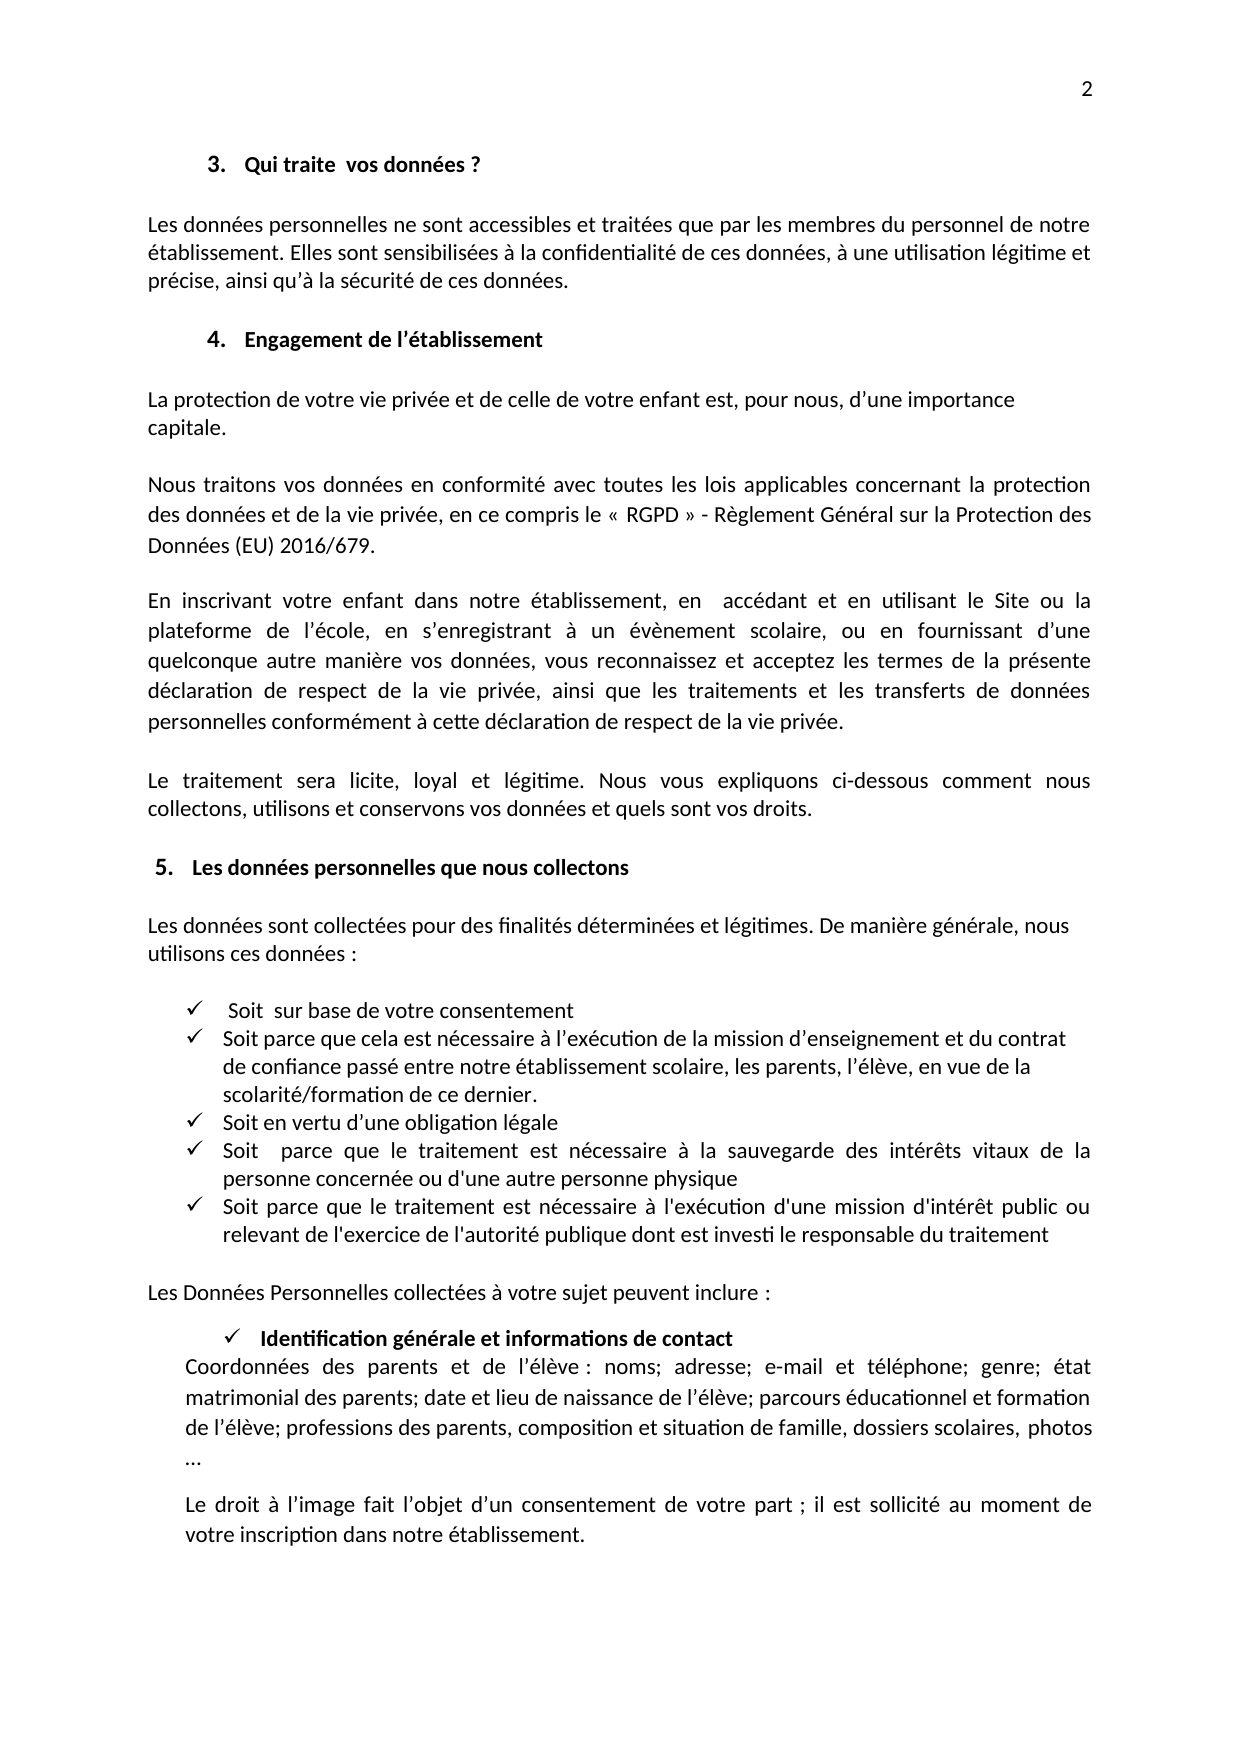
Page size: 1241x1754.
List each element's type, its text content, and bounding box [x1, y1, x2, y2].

text En inscrivant votre enfant dans notre établissement, en accédant et en utilisant le Site ou la plateforme de l’école, en s’enregistrant à un évènement scolaire, ou en fournissant d’une quelconque autre manière vos données, vous reconnaissez et acceptez les termes de la présente déclaration de respect de la vie privée, ainsi que les traitements et les transferts de données personnelles conformément à cette déclaration de respect de la vie privée. [148, 586, 1092, 735]
text Les données sont collectées pour des finalités déterminées et légitimes. De manière générale, nous utilisons ces données : [148, 911, 1092, 967]
text Le traitement sera licite, loyal et légitime. Nous vous expliquons ci-dessous comment nous collectons, utilisons et conservons vos données et quels sont vos droits. [148, 766, 1092, 822]
list Soit parce que le traitement est nécessaire à l'exécution d'une mission d'intérêt public ou relevant de l'exercice de l'autorité publique dont est investi le responsable du traitement [185, 1192, 1092, 1248]
list Identification générale et informations de contact [223, 1324, 1092, 1352]
list Les données personnelles que nous collectons [154, 851, 1092, 882]
text Les données personnelles ne sont accessibles et traitées que par les membres du personnel de notre établissement. Elles sont sensibilisées à la confidentialité de ces données, à une utilisation légitime et précise, ainsi qu’à la sécurité de ces données. [148, 210, 1092, 294]
list Soit sur base de votre consentement [185, 996, 1092, 1024]
text Le droit à l’image fait l’objet d’un consentement de votre part ; il est sollicité au moment de votre inscription dans notre établissement. [185, 1490, 1092, 1548]
text Nous traitons vos données en conformité avec toutes les lois applicables concernant la protection des données et de la vie privée, en ce compris le « RGPD » - Règlement Général sur la Protection des Données (EU) 2016/679. [148, 470, 1092, 559]
list Soit parce que le traitement est nécessaire à la sauvegarde des intérêts vitaux de la personne concernée ou d'une autre personne physique [185, 1136, 1092, 1192]
list Soit en vertu d’une obligation légale [185, 1108, 1092, 1136]
text Les Données Personnelles collectées à votre sujet peuvent inclure : [148, 1278, 1092, 1306]
list Engagement de l’établissement [207, 323, 1092, 353]
text Coordonnées des parents et de l’élève : noms; adresse; e-mail et téléphone; genre; état matrimonial des parents; date et lieu de naissance de l’élève; parcours éducationnel et formation de l’élève; professions des parents, composition et situation de famille, dossiers scolaires, photos … [185, 1352, 1092, 1471]
list Soit parce que cela est nécessaire à l’exécution de la mission d’enseignement et du contrat de confiance passé entre notre établissement scolaire, les parents, l’élève, en vue de la scolarité/formation de ce dernier. [185, 1024, 1092, 1108]
list Qui traite vos données ? [207, 148, 1092, 178]
text La protection de votre vie privée et de celle de votre enfant est, pour nous, d’une importance capitale. [148, 385, 1092, 441]
